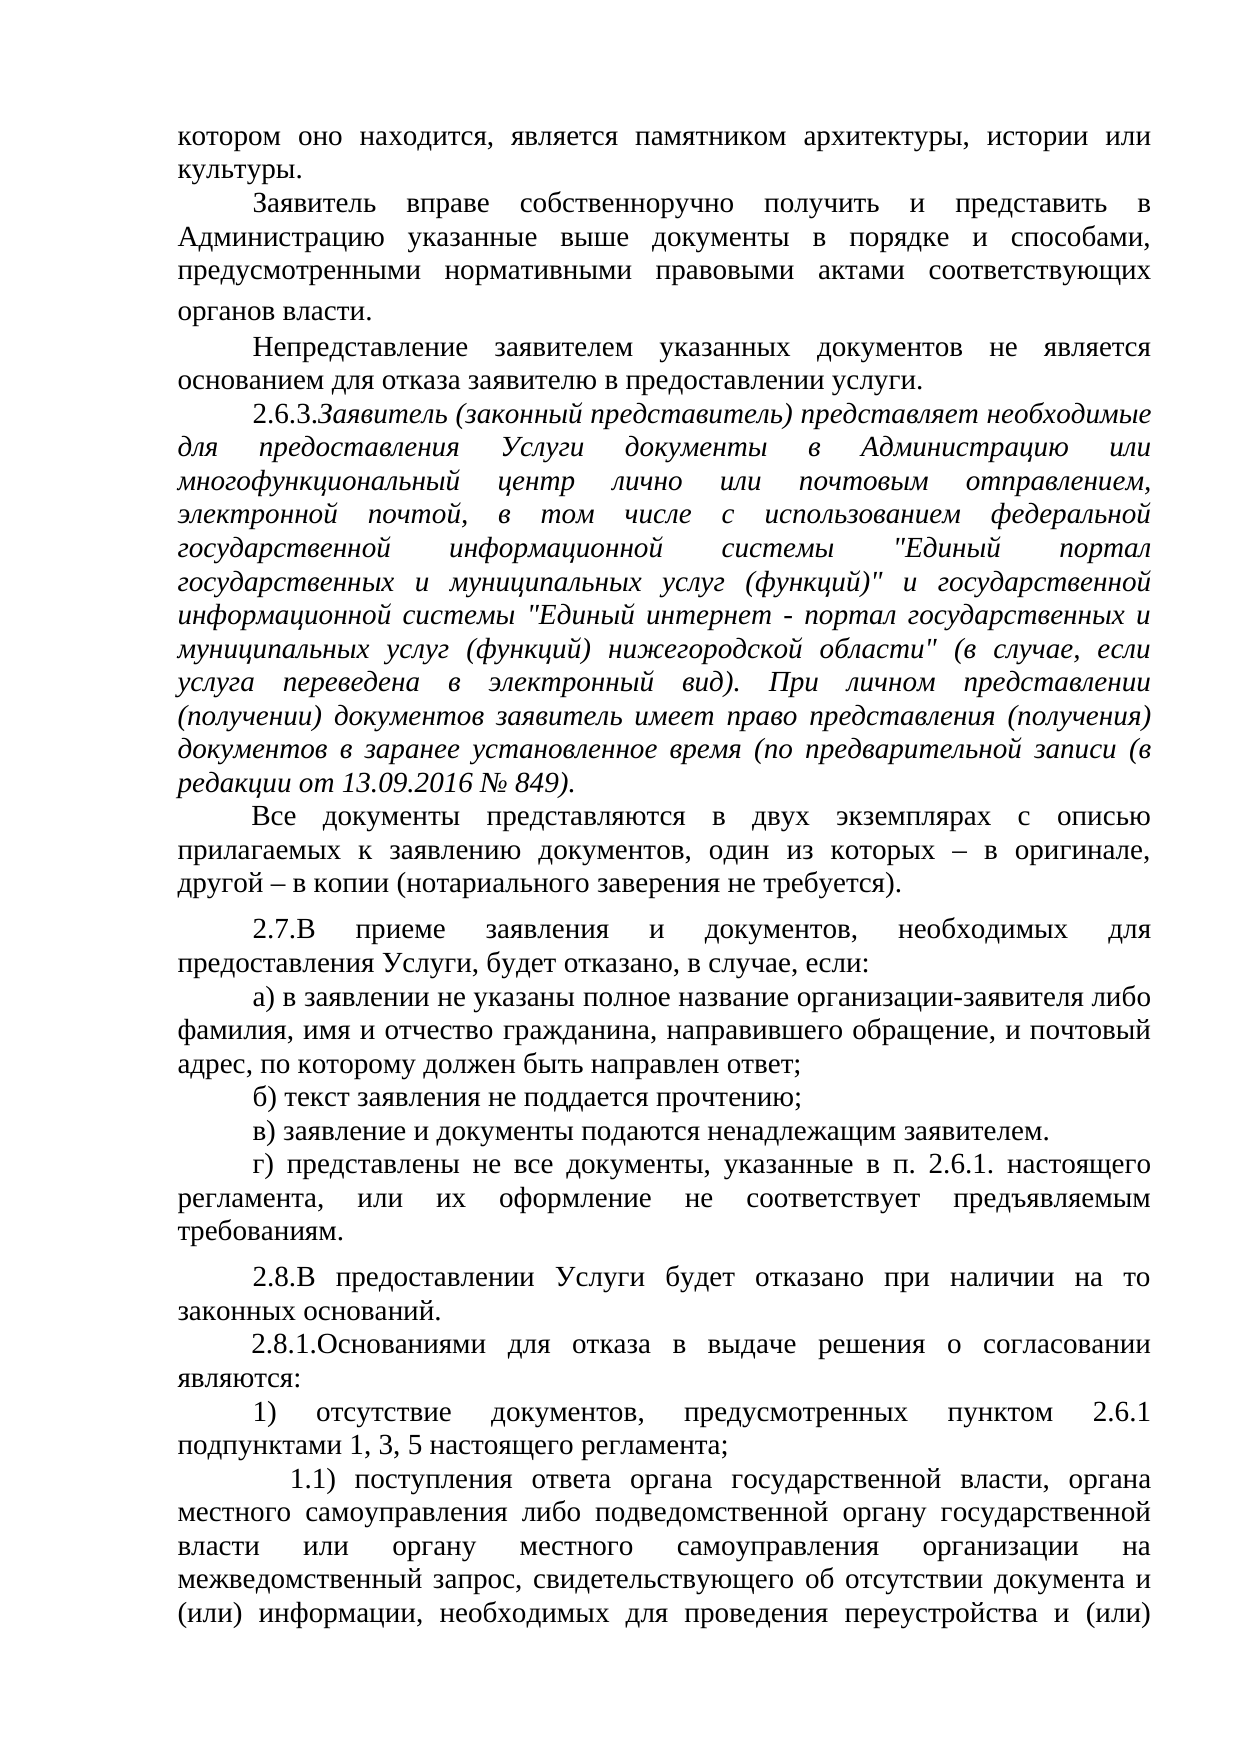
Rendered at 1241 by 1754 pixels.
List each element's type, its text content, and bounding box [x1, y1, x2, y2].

text в) заявление и документы подаются ненадлежащим заявителем. [177, 1113, 1152, 1146]
text г) представлены не все документы, указанные в п. 2.6.1. настоящего регламента, или их оформление не соответствует предъявляемым требованиям. [177, 1146, 1152, 1247]
text Заявитель вправе собственноручно получить и представить в Администрацию указанные выше документы в порядке и способами, предусмотренными нормативными правовыми актами соответствующих органов власти. [177, 185, 1152, 329]
text 2.6.3.Заявитель (законный представитель) представляет необходимые для предоставления Услуги документы в Администрацию или многофункциональный центр лично или почтовым отправлением, электронной почтой, в том числе с использованием федеральной государственной информационной системы "Единый портал государственных и муниципальных услуг (функций)" и государственной информационной системы "Единый интернет - портал государственных и муниципальных услуг (функций) нижегородской области" (в случае, если услуга переведена в электронный вид). При личном представлении (получении) документов заявитель имеет право представления (получения) документов в заранее установленное время (по предварительной записи (в редакции от 13.09.2016 № 849). [177, 396, 1152, 798]
text б) текст заявления не поддается прочтению; [177, 1079, 1152, 1113]
text 2.8.В предоставлении Услуги будет отказано при наличии на то законных оснований. [177, 1259, 1152, 1327]
text Все документы представляются в двух экземплярах с описью прилагаемых к заявлению документов, один из которых – в оригинале, другой – в копии (нотариального заверения не требуется). [177, 798, 1152, 899]
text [177, 1461, 1152, 1628]
text Непредставление заявителем указанных документов не является основанием для отказа заявителю в предоставлении услуги. [177, 329, 1152, 396]
text 1) отсутствие документов, предусмотренных пунктом 2.6.1 подпунктами 1, 3, 5 настоящего регламента; [177, 1394, 1152, 1461]
text а) в заявлении не указаны полное название организации-заявителя либо фамилия, имя и отчество гражданина, направившего обращение, и почтовый адрес, по которому должен быть направлен ответ; [177, 979, 1152, 1079]
text 2.8.1.Основаниями для отказа в выдаче решения о согласовании являются: [177, 1327, 1152, 1394]
text 2.7.В приеме заявления и документов, необходимых для предоставления Услуги, будет отказано, в случае, если: [177, 912, 1152, 979]
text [177, 118, 1152, 185]
